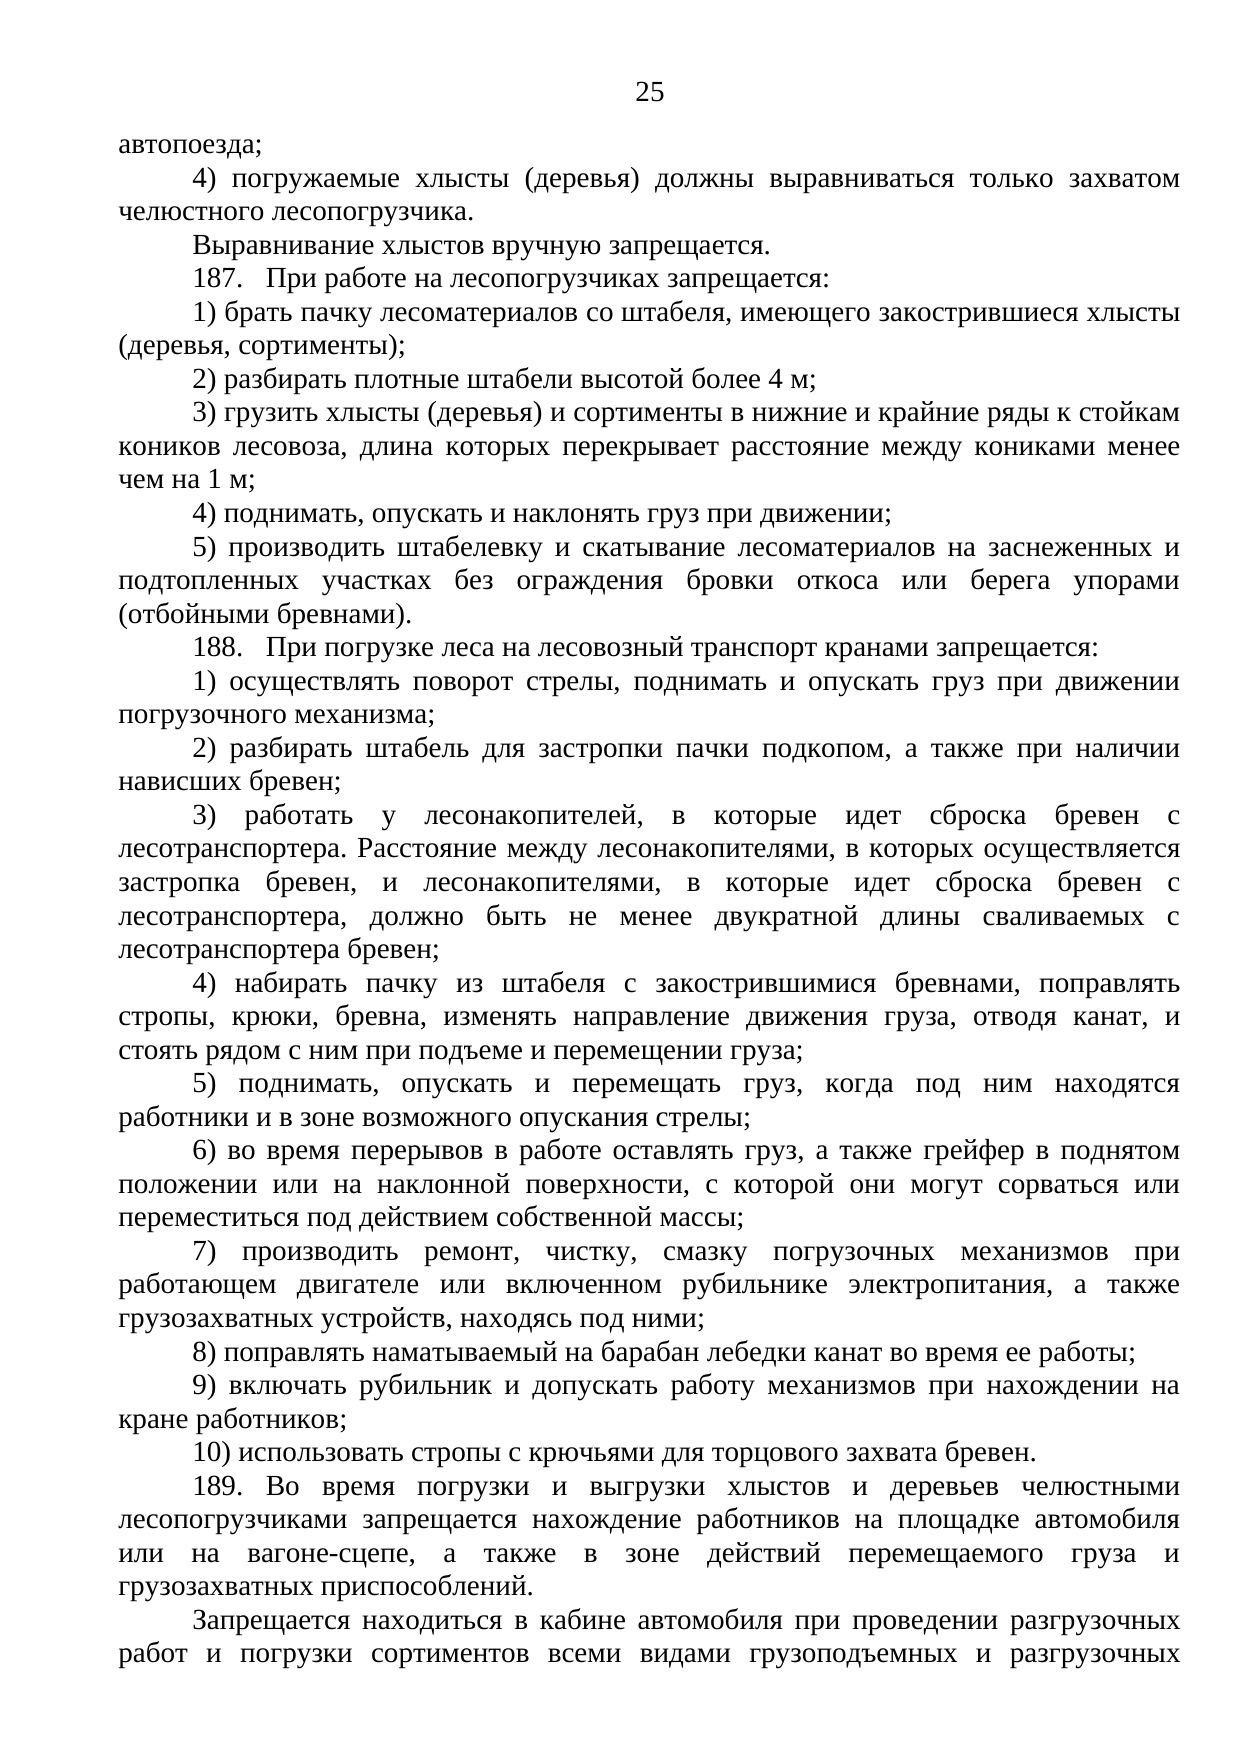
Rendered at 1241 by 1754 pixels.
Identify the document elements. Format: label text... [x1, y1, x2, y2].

list Во время погрузки и выгрузки хлыстов и деревьев челюстными лесопогрузчиками запрещается нахождение работников на площадке автомобиля или на вагоне-сцепе, а также в зоне действий перемещаемого груза и грузозахватных приспособлений. [118, 1468, 1181, 1602]
text 4) поднимать, опускать и наклонять груз при движении; [118, 495, 1181, 529]
list При погрузке леса на лесовозный транспорт кранами запрещается: [118, 629, 1181, 663]
text 8) поправлять наматываемый на барабан лебедки канат во время ее работы; [118, 1334, 1181, 1367]
text 3) грузить хлысты (деревья) и сортименты в нижние и крайние ряды к стойкам коников лесовоза, длина которых перекрывает расстояние между кониками менее чем на 1 м; [118, 394, 1181, 495]
text 1) осуществлять поворот стрелы, поднимать и опускать груз при движении погрузочного механизма; [118, 663, 1181, 730]
text 9) включать рубильник и допускать работу механизмов при нахождении на кране работников; [118, 1367, 1181, 1434]
text 10) использовать стропы с крючьями для торцового захвата бревен. [118, 1434, 1181, 1468]
text 5) поднимать, опускать и перемещать груз, когда под ним находятся работники и в зоне возможного опускания стрелы; [118, 1065, 1181, 1132]
text 1) брать пачку лесоматериалов со штабеля, имеющего закострившиеся хлысты (деревья, сортименты); [118, 294, 1181, 361]
text 6) во время перерывов в работе оставлять груз, а также грейфер в поднятом положении или на наклонной поверхности, с которой они могут сорваться или переместиться под действием собственной массы; [118, 1132, 1181, 1233]
text 4) погружаемые хлысты (деревья) должны выравниваться только захватом челюстного лесопогрузчика. [118, 160, 1181, 227]
text 3) работать у лесонакопителей, в которые идет сброска бревен с лесотранспортера. Расстояние между лесонакопителями, в которых осуществляется застропка бревен, и лесонакопителями, в которые идет сброска бревен с лесотранспортера, должно быть не менее двукратной длины сваливаемых с лесотранспортера бревен; [118, 797, 1181, 965]
list При работе на лесопогрузчиках запрещается: [118, 260, 1181, 294]
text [118, 126, 1181, 160]
text 2) разбирать штабель для застропки пачки подкопом, а также при наличии нависших бревен; [118, 730, 1181, 797]
text 5) производить штабелевку и скатывание лесоматериалов на заснеженных и подтопленных участках без ограждения бровки откоса или берега упорами (отбойными бревнами). [118, 529, 1181, 629]
text 4) набирать пачку из штабеля с закострившимися бревнами, поправлять стропы, крюки, бревна, изменять направление движения груза, отводя канат, и стоять рядом с ним при подъеме и перемещении груза; [118, 965, 1181, 1065]
text 7) производить ремонт, чистку, смазку погрузочных механизмов при работающем двигателе или включенном рубильнике электропитания, а также грузозахватных устройств, находясь под ними; [118, 1233, 1181, 1334]
text 2) разбирать плотные штабели высотой более 4 м; [118, 361, 1181, 394]
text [118, 1602, 1181, 1669]
text Выравнивание хлыстов вручную запрещается. [118, 227, 1181, 260]
